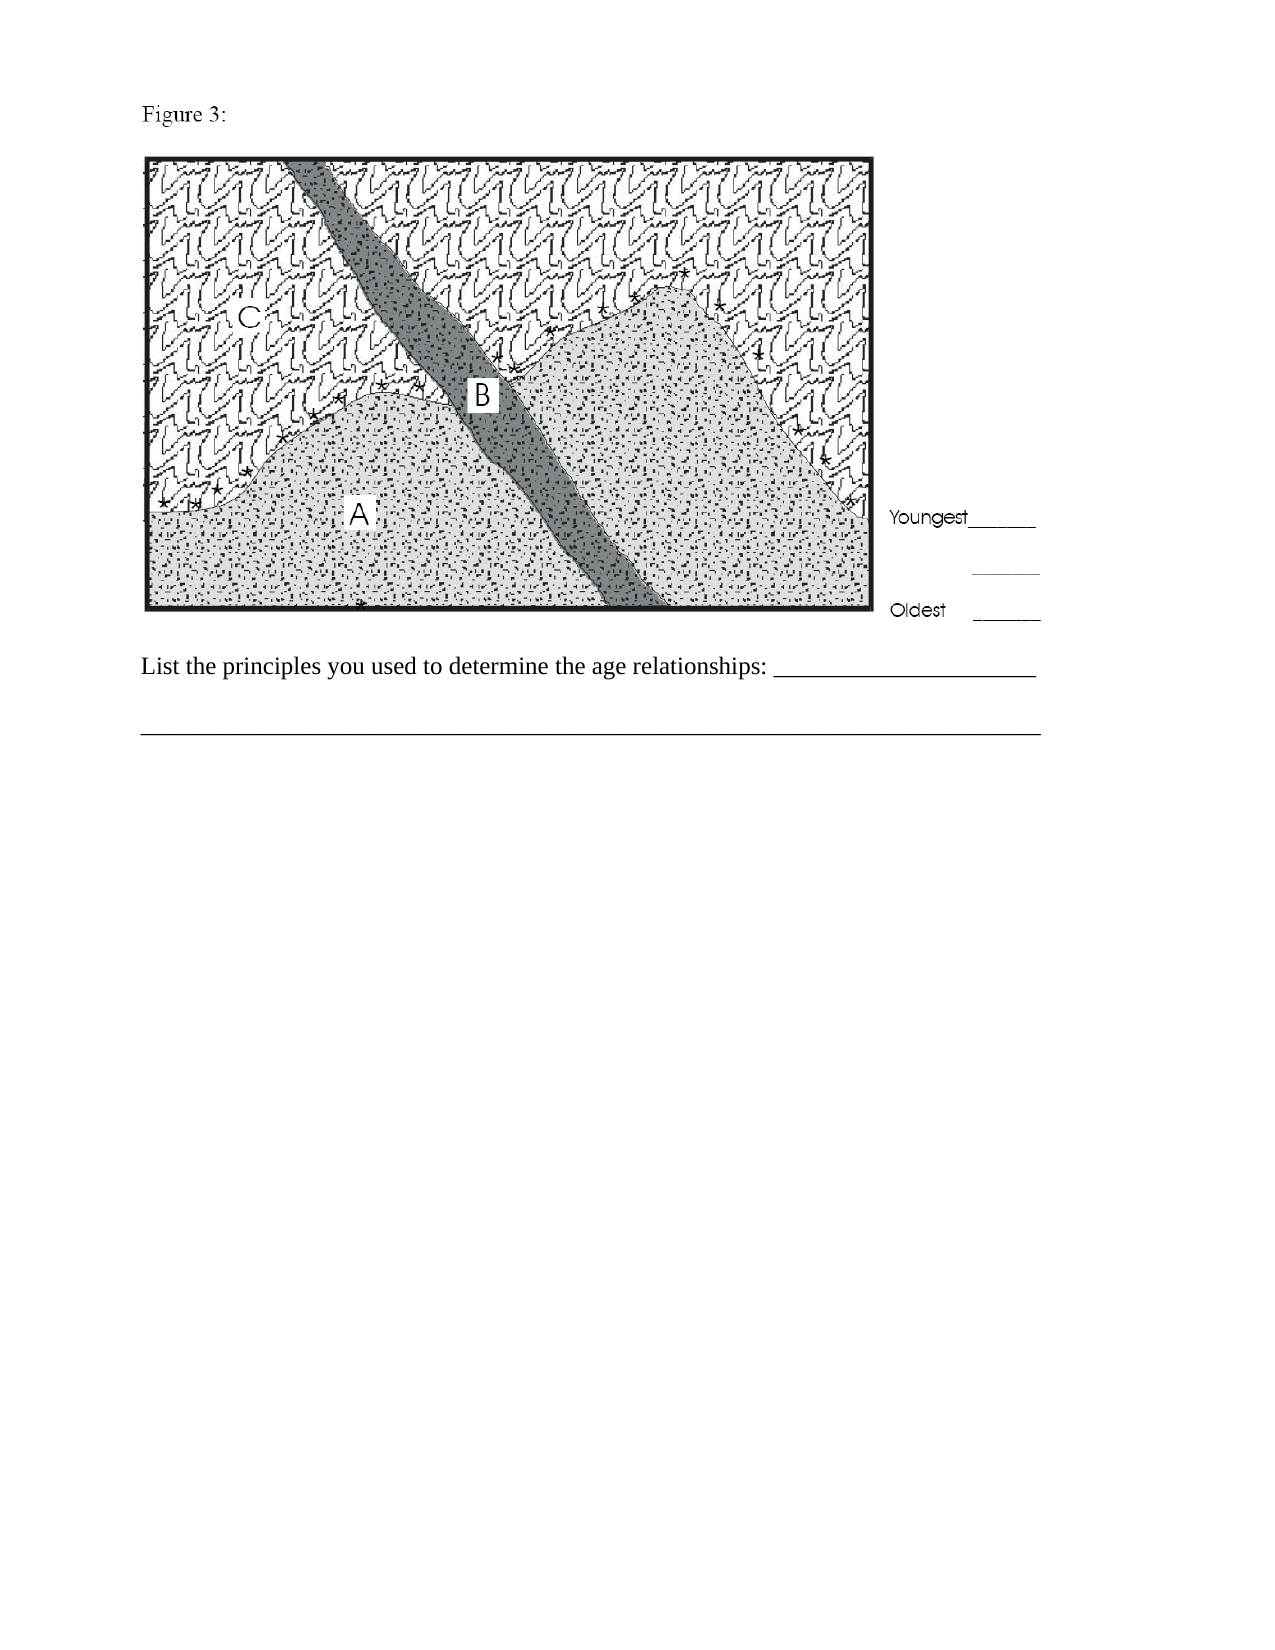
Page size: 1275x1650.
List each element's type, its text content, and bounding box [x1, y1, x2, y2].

text List the principles you used to determine the age relationships: _____________________ [141, 651, 1181, 680]
text ________________________________________________________________________ [141, 709, 1181, 738]
